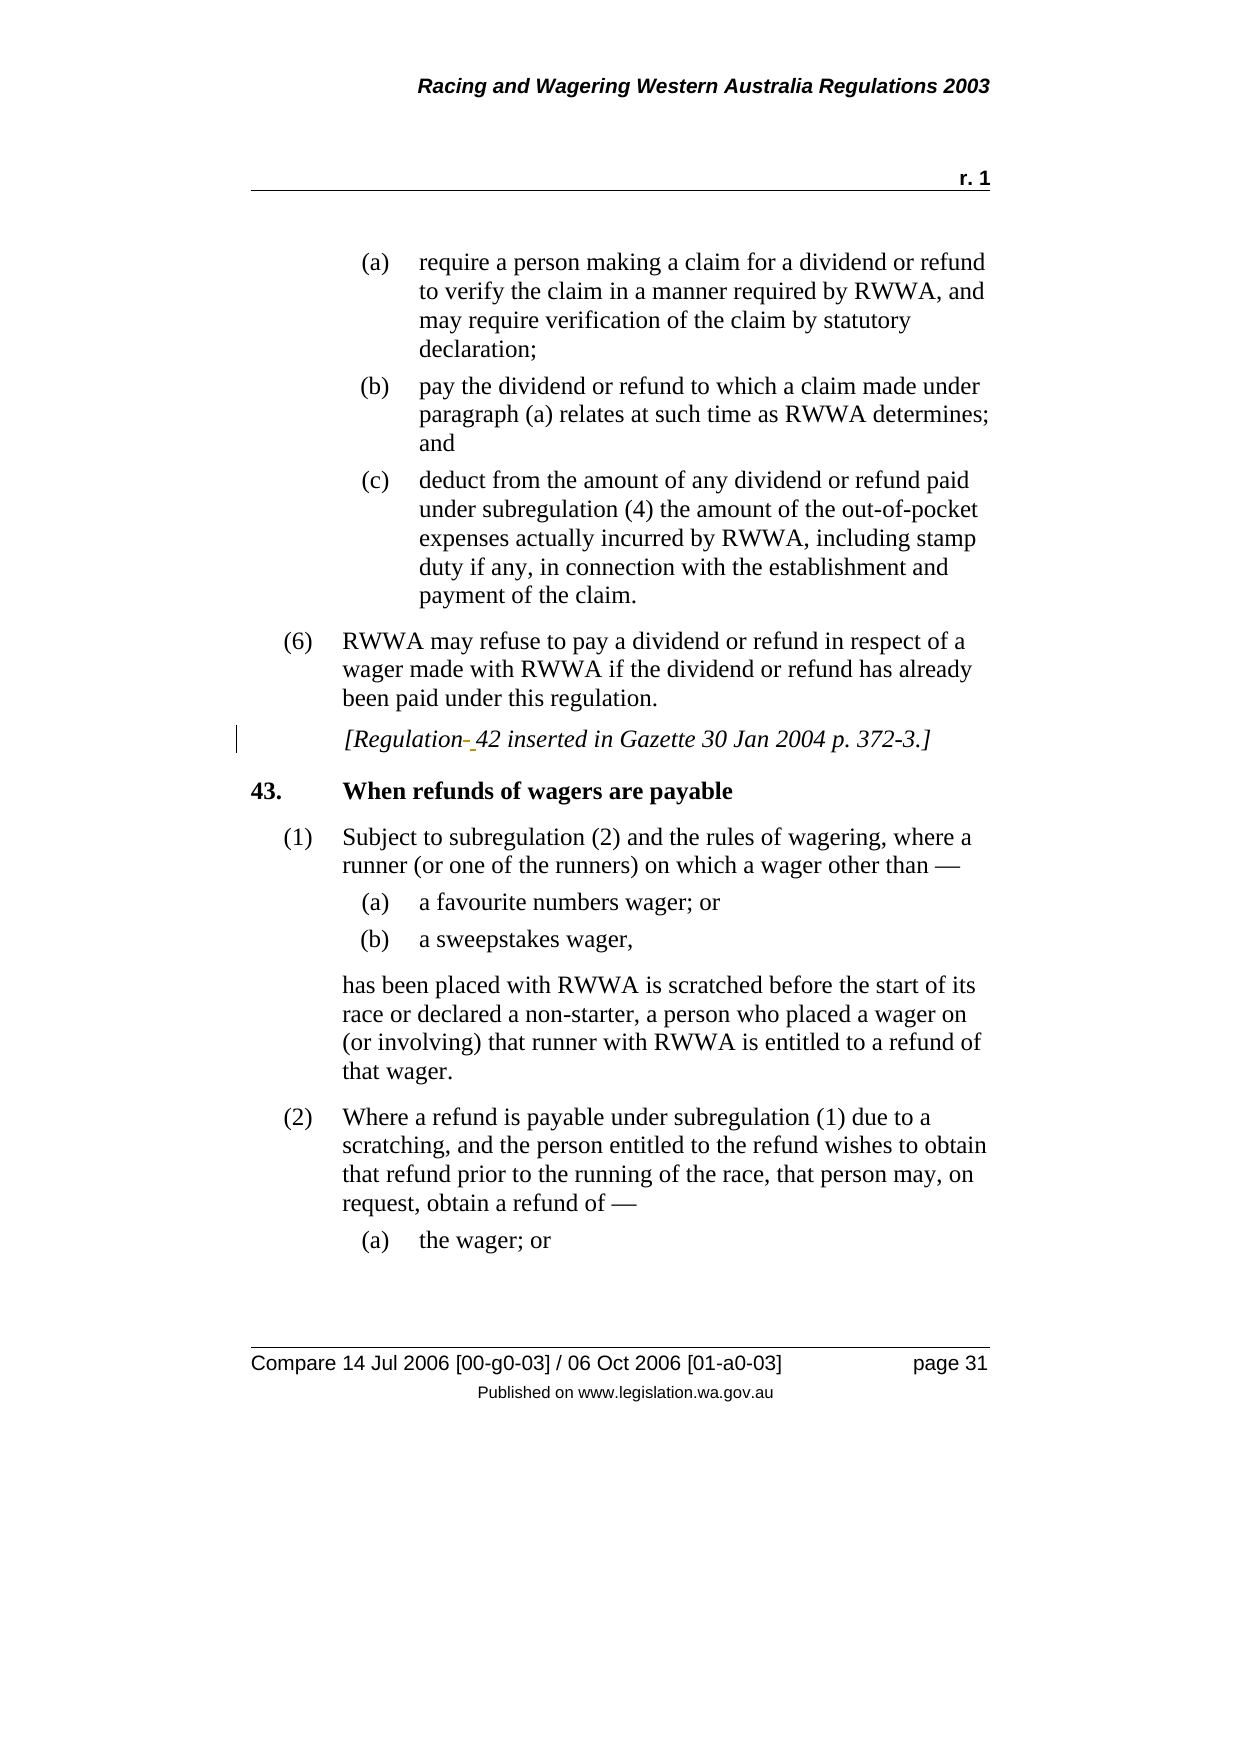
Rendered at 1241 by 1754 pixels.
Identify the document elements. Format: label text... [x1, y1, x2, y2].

text (6) RWWA may refuse to pay a dividend or refund in respect of a wager made with RWWA if the dividend or refund has already been paid under this regulation. [251, 626, 990, 712]
text [Regulation42 inserted in Gazette 30 Jan 2004 p. 372-3.] [251, 724, 990, 753]
text (a) the wager; or [251, 1225, 990, 1254]
text (a) a favourite numbers wager; or [251, 887, 990, 916]
text (b) pay the dividend or refund to which a claim made under paragraph (a) relates at such time as RWWA determines; and [251, 371, 990, 457]
text (1) Subject to subregulation (2) and the rules of wagering, where a runner (or one of the runners) on which a wager other than — [251, 822, 990, 879]
text (c) deduct from the amount of any dividend or refund paid under subregulation (4) the amount of the out-of-pocket expenses actually incurred by RWWA, including stamp duty if any, in connection with the establishment and payment of the claim. [251, 465, 990, 609]
text (a) require a person making a claim for a dividend or refund to verify the claim in a manner required by RWWA, and may require verification of the claim by statutory declaration; [251, 247, 990, 362]
text has been placed with RWWA is scratched before the start of its race or declared a non-starter, a person who placed a wager on (or involving) that runner with RWWA is entitled to a refund of that wager. [251, 970, 990, 1085]
text (2) Where a refund is payable under subregulation (1) due to a scratching, and the person entitled to the refund wishes to obtain that refund prior to the running of the race, that person may, on request, obtain a refund of — [251, 1102, 990, 1217]
text (b) a sweepstakes wager, [251, 924, 990, 953]
subtitle 43. When refunds of wagers are payable [251, 776, 990, 805]
